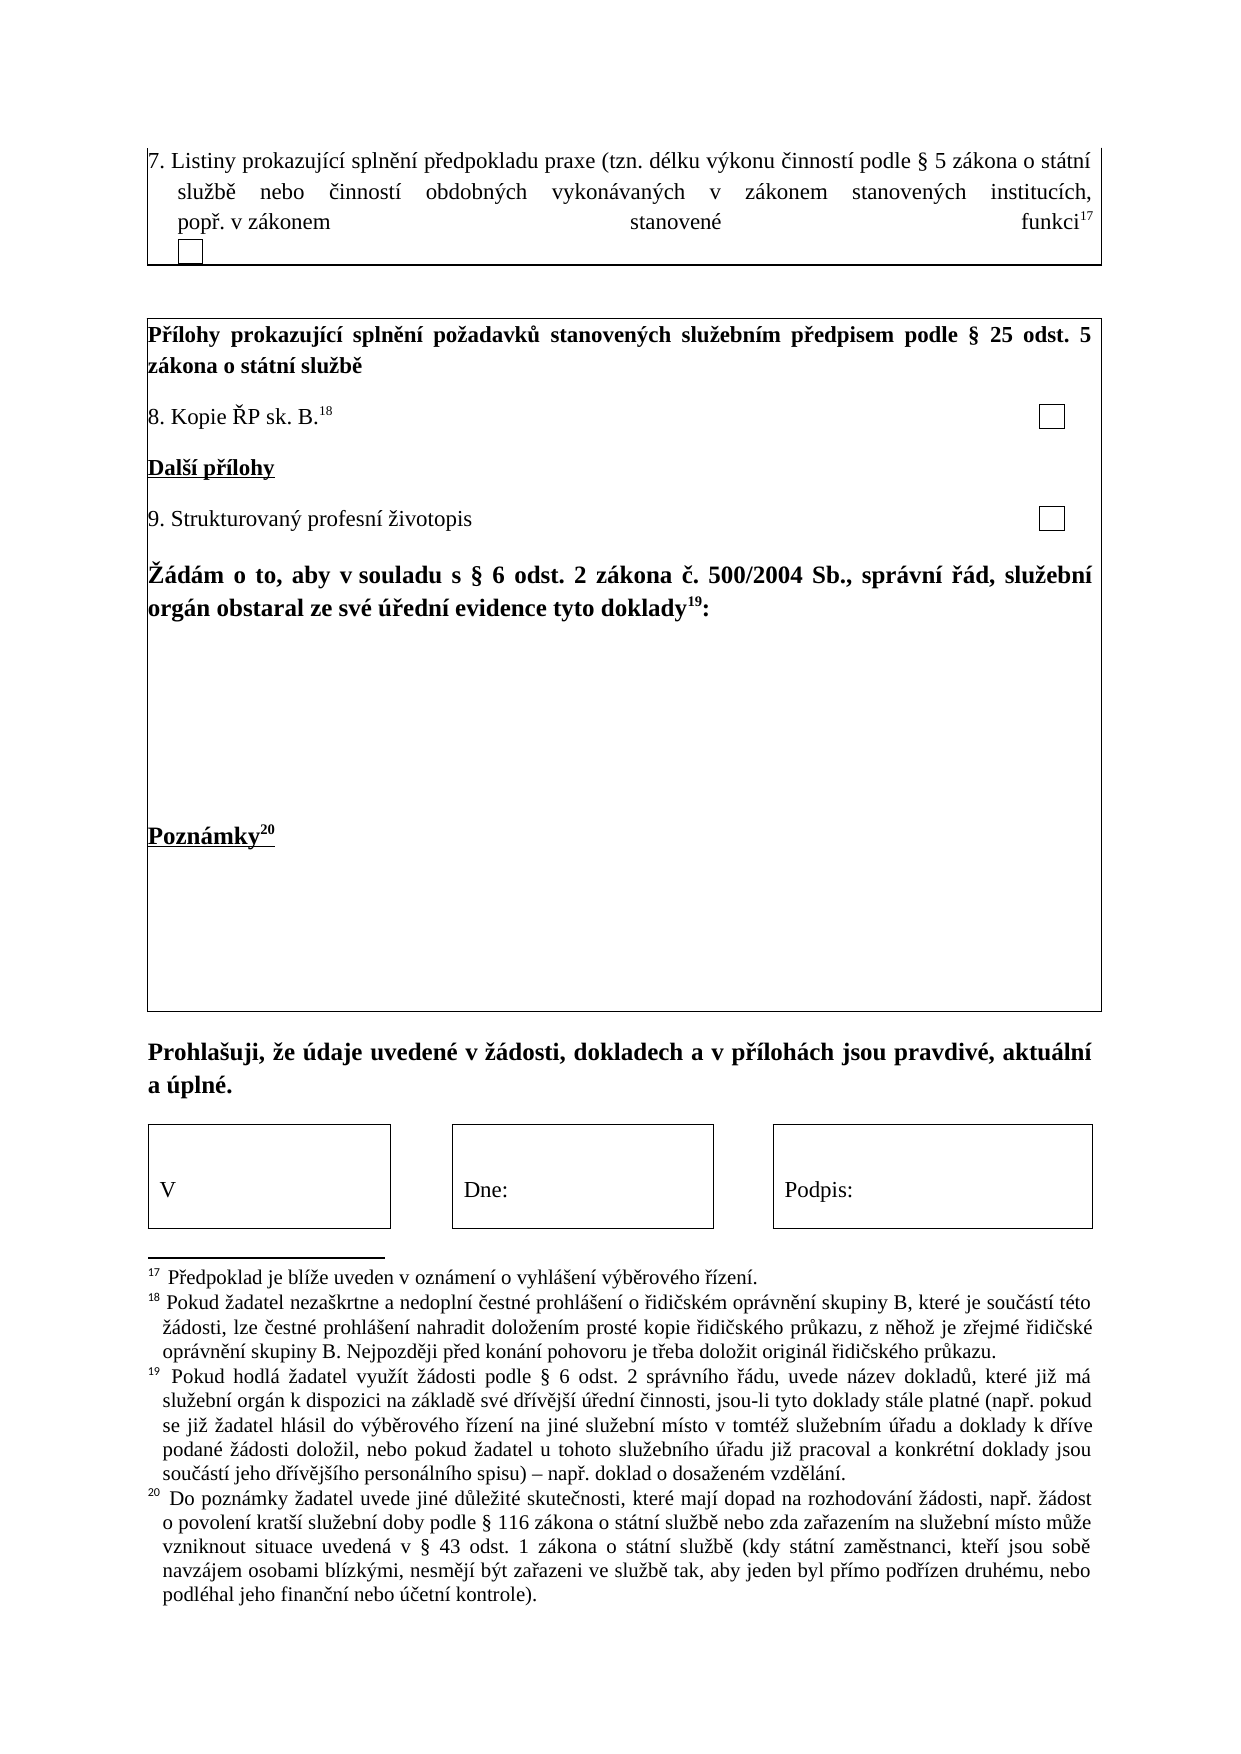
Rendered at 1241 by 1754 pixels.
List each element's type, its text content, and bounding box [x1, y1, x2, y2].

table_header [391, 1124, 452, 1227]
table_header Dne: [453, 1125, 713, 1227]
text Poznámky [148, 818, 1101, 850]
text 8. Kopie ŘP sk. B. [148, 399, 1101, 429]
table_header [714, 1124, 773, 1227]
text Další přílohy [148, 451, 1101, 480]
text Prohlašuji, že údaje uvedené v žádosti, dokladech a v přílohách jsou pravdivé, aktuální a úplné. [148, 1037, 1093, 1099]
text 7. Listiny prokazující splnění předpokladu praxe (tzn. délku výkonu činností podle § 5 zákona o státní službě nebo činností obdobných vykonávaných v zákonem stanovených institucích, popř. v zákonem stanovené funkci [148, 148, 1101, 264]
text 9. Strukturovaný profesní životopis [148, 502, 1101, 531]
table_header V [149, 1125, 390, 1227]
table_header Podpis: [774, 1125, 1092, 1227]
text Přílohy prokazující splnění požadavků stanovených služebním předpisem podle § 25 odst. 5 zákona o státní službě [148, 319, 1101, 378]
text Žádám o to, aby v souladu s § 6 odst. 2 zákona č. 500/2004 Sb., správní řád, služební orgán obstaral ze své úřední evidence tyto doklady: [148, 557, 1101, 622]
